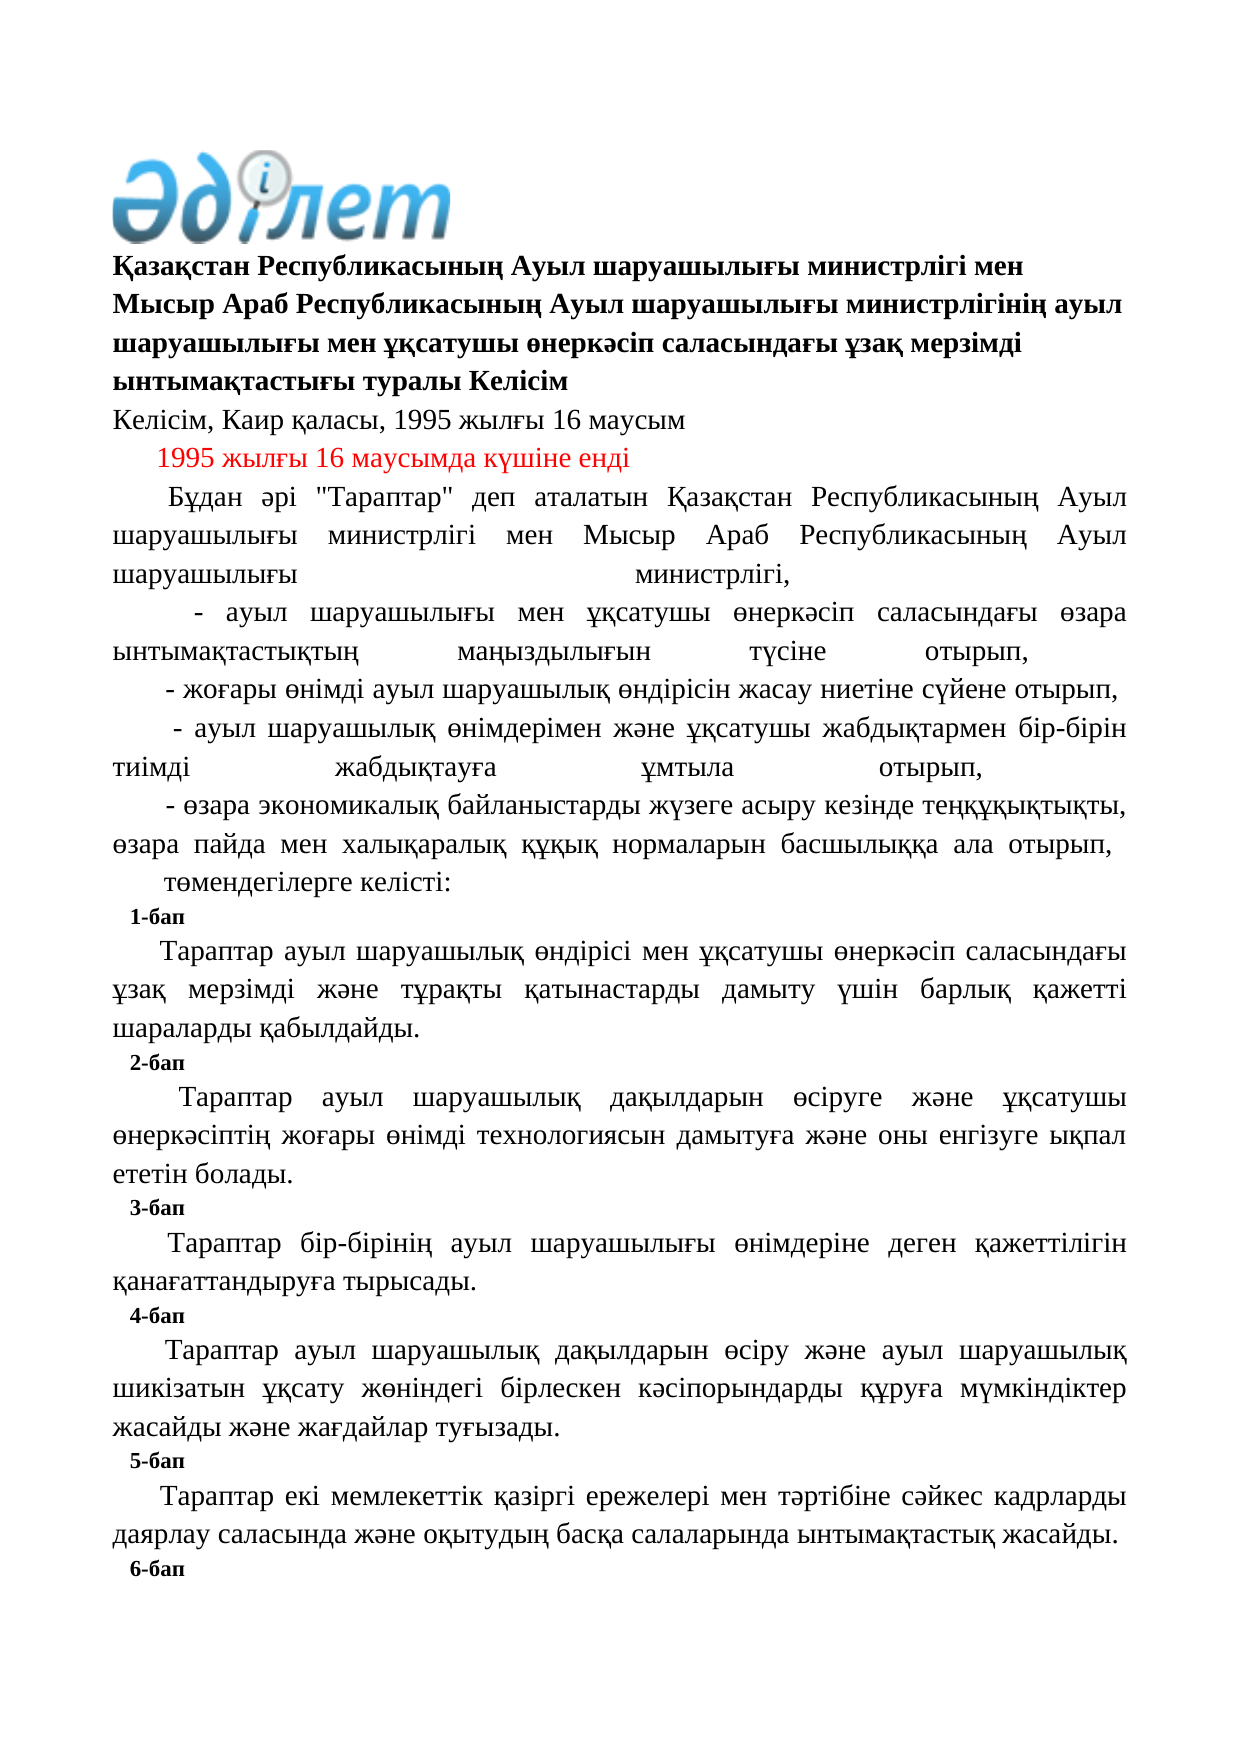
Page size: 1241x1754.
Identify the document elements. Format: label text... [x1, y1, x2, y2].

text 6-бап [112, 1555, 1128, 1581]
text 4-бап [112, 1302, 1128, 1328]
text Тараптар екі мемлекеттік қазіргі ережелері мен тәртібіне сәйкес кадрларды даярлау саласында және оқытудың басқа салаларында ынтымақтастық жасайды. [112, 1478, 1128, 1550]
picture [112, 150, 451, 244]
text 1995 жылғы 16 маусымда күшіне енді [112, 440, 1128, 474]
text Бұдан әрі "Тараптар" деп аталатын Қазақстан Республикасының Ауыл шаруашылығы министрлігі мен Мысыр Араб Республикасының Ауыл шаруашылығы министрлігі, - ауыл шаруашылығы мен ұқсатушы өнеркәсіп саласындағы өзара ынтымақтастықтың маңыздылығын түсіне отырып, - жоғары өнімді ауыл шаруашылық өндірісін жасау ниетіне сүйене отырып, - ауыл шаруашылық өнімдерімен және ұқсатушы жабдықтармен бір-бірін тиімді жабдықтауға ұмтыла отырып, - өзара экономикалық байланыстарды жүзеге асыру кезінде теңқұқықтықты, өзара пайда мен халықаралық құқық нормаларын басшылыққа ала отырып, төмендегілерге келісті: [112, 479, 1128, 898]
text Тараптар ауыл шаруашылық өндірісі мен ұқсатушы өнеркәсіп саласындағы ұзақ мерзімді және тұрақты қатынастарды дамыту үшін барлық қажетті шараларды қабылдайды. [112, 933, 1128, 1044]
text Тараптар ауыл шаруашылық дақылдарын өсіруге және ұқсатушы өнеркәсіптің жоғары өнімді технологиясын дамытуға және оны енгізуге ықпал ететін болады. [112, 1079, 1128, 1189]
text Тараптар ауыл шаруашылық дақылдарын өсіру және ауыл шаруашылық шикізатын ұқсату жөніндегі бірлескен кәсіпорындарды құруға мүмкіндіктер жасайды және жағдайлар туғызады. [112, 1332, 1128, 1443]
text 2-бап [112, 1049, 1128, 1075]
text Тараптар бір-бірінің ауыл шаруашылығы өнімдеріне деген қажеттілігін қанағаттандыруға тырысады. [112, 1225, 1128, 1297]
text 1-бап [112, 903, 1128, 929]
text Келісім, Каир қаласы, 1995 жылғы 16 маусым [112, 402, 1128, 435]
text 3-бап [112, 1194, 1128, 1221]
text 5-бап [112, 1448, 1128, 1474]
text Қазақстан Республикасының Ауыл шаруашылығы министрлігі мен Мысыр Араб Республикасының Ауыл шаруашылығы министрлігінің ауыл шаруашылығы мен ұқсатушы өнеркәсіп саласындағы ұзақ мерзімді ынтымақтастығы туралы Келісім [112, 248, 1128, 397]
